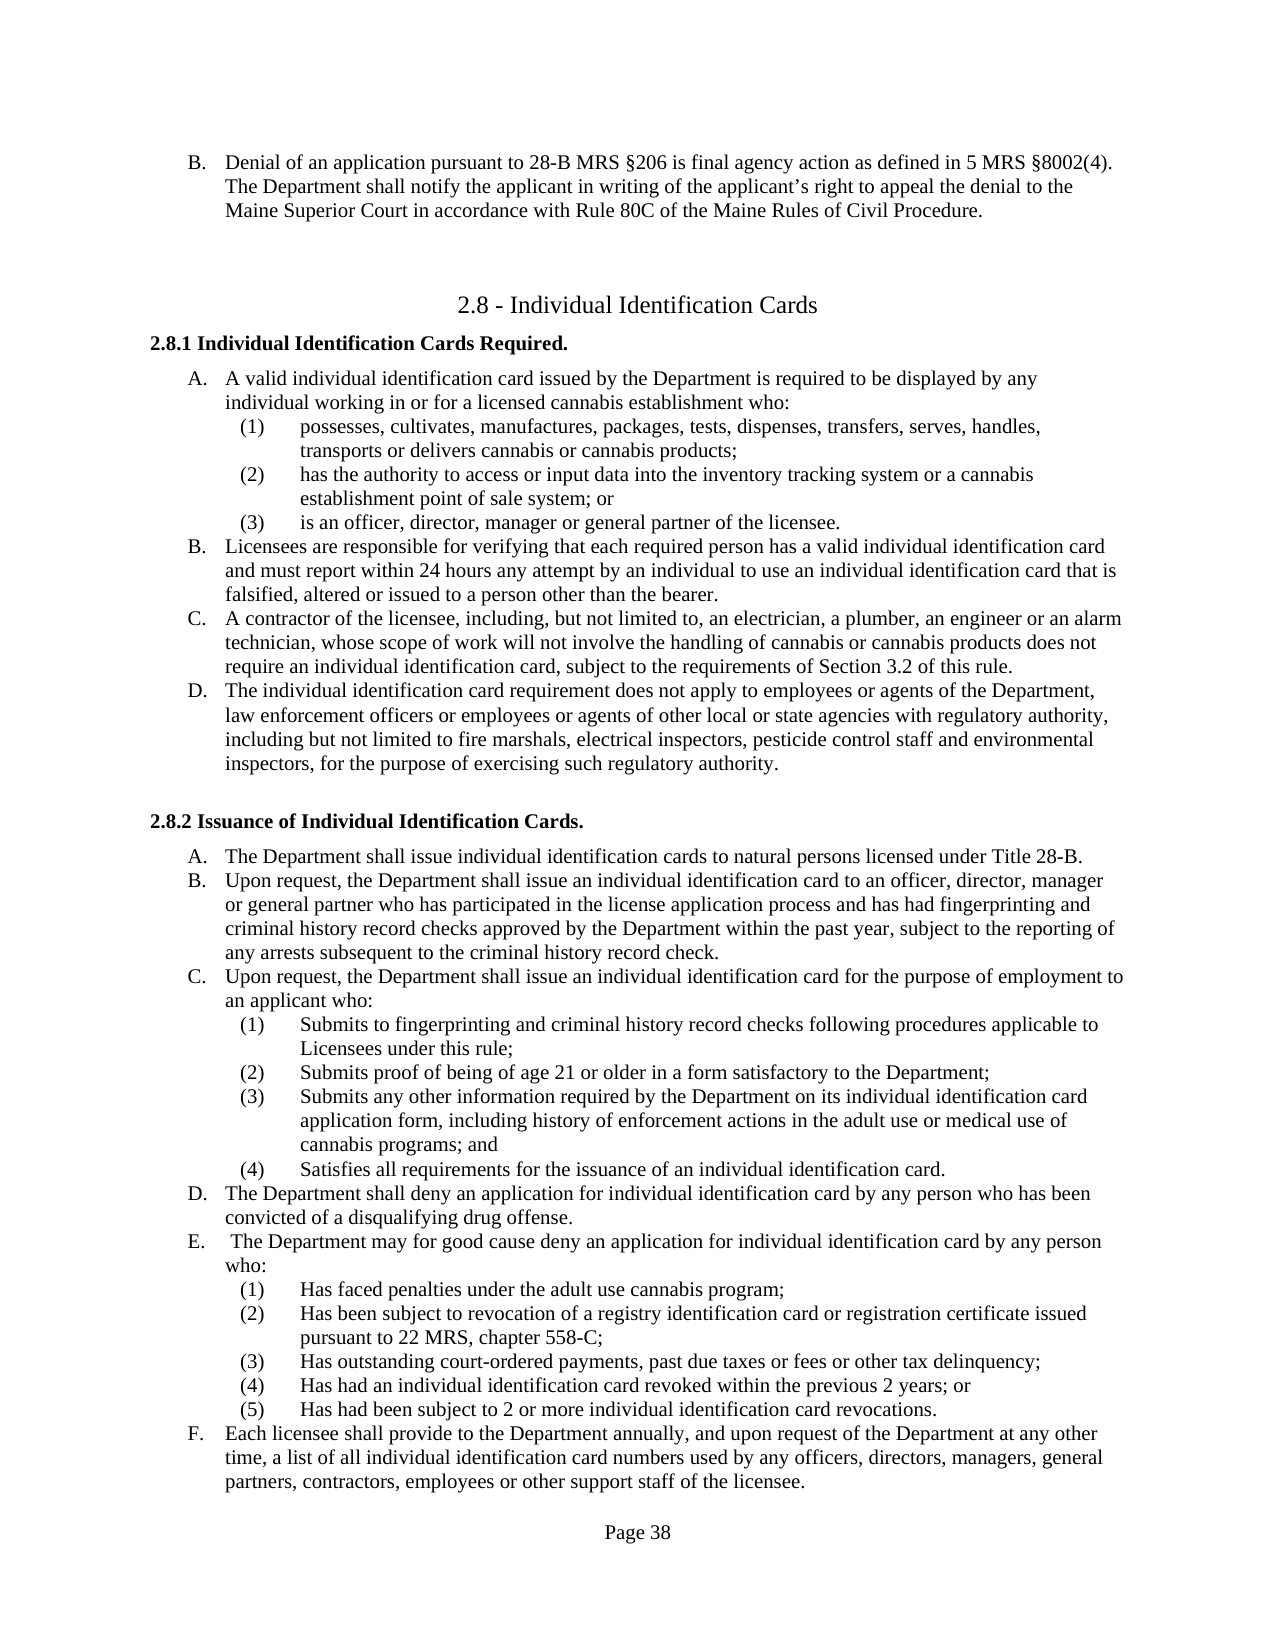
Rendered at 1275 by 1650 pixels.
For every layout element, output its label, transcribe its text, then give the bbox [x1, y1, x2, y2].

list Satisfies all requirements for the issuance of an individual identification card. [240, 1156, 1125, 1181]
list Has had been subject to 2 or more individual identification card revocations. [240, 1397, 1125, 1421]
list The Department may for good cause deny an application for individual identification card by any person who: [187, 1229, 1125, 1277]
list A valid individual identification card issued by the Department is required to be displayed by any individual working in or for a licensed cannabis establishment who: [187, 366, 1125, 414]
list Has faced penalties under the adult use cannabis program; [240, 1277, 1125, 1301]
list Upon request, the Department shall issue an individual identification card to an officer, director, manager or general partner who has participated in the license application process and has had fingerprinting and criminal history record checks approved by the Department within the past year, subject to the reporting of any arrests subsequent to the criminal history record check. [187, 868, 1125, 964]
list The individual identification card requirement does not apply to employees or agents of the Department, law enforcement officers or employees or agents of other local or state agencies with regulatory authority, including but not limited to fire marshals, electrical inspectors, pesticide control staff and environmental inspectors, for the purpose of exercising such regulatory authority. [187, 678, 1125, 775]
list possesses, cultivates, manufactures, packages, tests, dispenses, transfers, serves, handles, transports or delivers cannabis or cannabis products; [240, 414, 1125, 462]
list Upon request, the Department shall issue an individual identification card for the purpose of employment to an applicant who: [187, 964, 1125, 1012]
list is an officer, director, manager or general partner of the licensee. [240, 510, 1125, 534]
list Submits any other information required by the Department on its individual identification card application form, including history of enforcement actions in the adult use or medical use of cannabis programs; and [240, 1084, 1125, 1156]
list Submits to fingerprinting and criminal history record checks following procedures applicable to Licensees under this rule; [240, 1012, 1125, 1060]
list The Department shall deny an application for individual identification card by any person who has been convicted of a disqualifying drug offense. [187, 1181, 1125, 1229]
list Submits proof of being of age 21 or older in a form satisfactory to the Department; [240, 1060, 1125, 1084]
list Licensees are responsible for verifying that each required person has a valid individual identification card and must report within 24 hours any attempt by an individual to use an individual identification card that is falsified, altered or issued to a person other than the bearer. [187, 534, 1125, 606]
list The Department shall issue individual identification cards to natural persons licensed under Title 28-B. [187, 844, 1125, 868]
list Each licensee shall provide to the Department annually, and upon request of the Department at any other time, a list of all individual identification card numbers used by any officers, directors, managers, general partners, contractors, employees or other support staff of the licensee. [187, 1421, 1125, 1493]
subtitle 2.8 - Individual Identification Cards [150, 290, 1125, 319]
text 2.8.1 Individual Identification Cards Required. [150, 331, 1125, 355]
list has the authority to access or input data into the inventory tracking system or a cannabis establishment point of sale system; or [240, 462, 1125, 510]
list Has had an individual identification card revoked within the previous 2 years; or [240, 1373, 1125, 1397]
list A contractor of the licensee, including, but not limited to, an electrician, a plumber, an engineer or an alarm technician, whose scope of work will not involve the handling of cannabis or cannabis products does not require an individual identification card, subject to the requirements of Section 3.2 of this rule. [187, 606, 1125, 678]
list Has outstanding court-ordered payments, past due taxes or fees or other tax delinquency; [240, 1349, 1125, 1373]
list Denial of an application pursuant to 28-B MRS §206 is final agency action as defined in 5 MRS §8002(4). The Department shall notify the applicant in writing of the applicant’s right to appeal the denial to the Maine Superior Court in accordance with Rule 80C of the Maine Rules of Civil Procedure. [187, 150, 1125, 222]
list Has been subject to revocation of a registry identification card or registration certificate issued pursuant to 22 MRS, chapter 558-C; [240, 1301, 1125, 1349]
